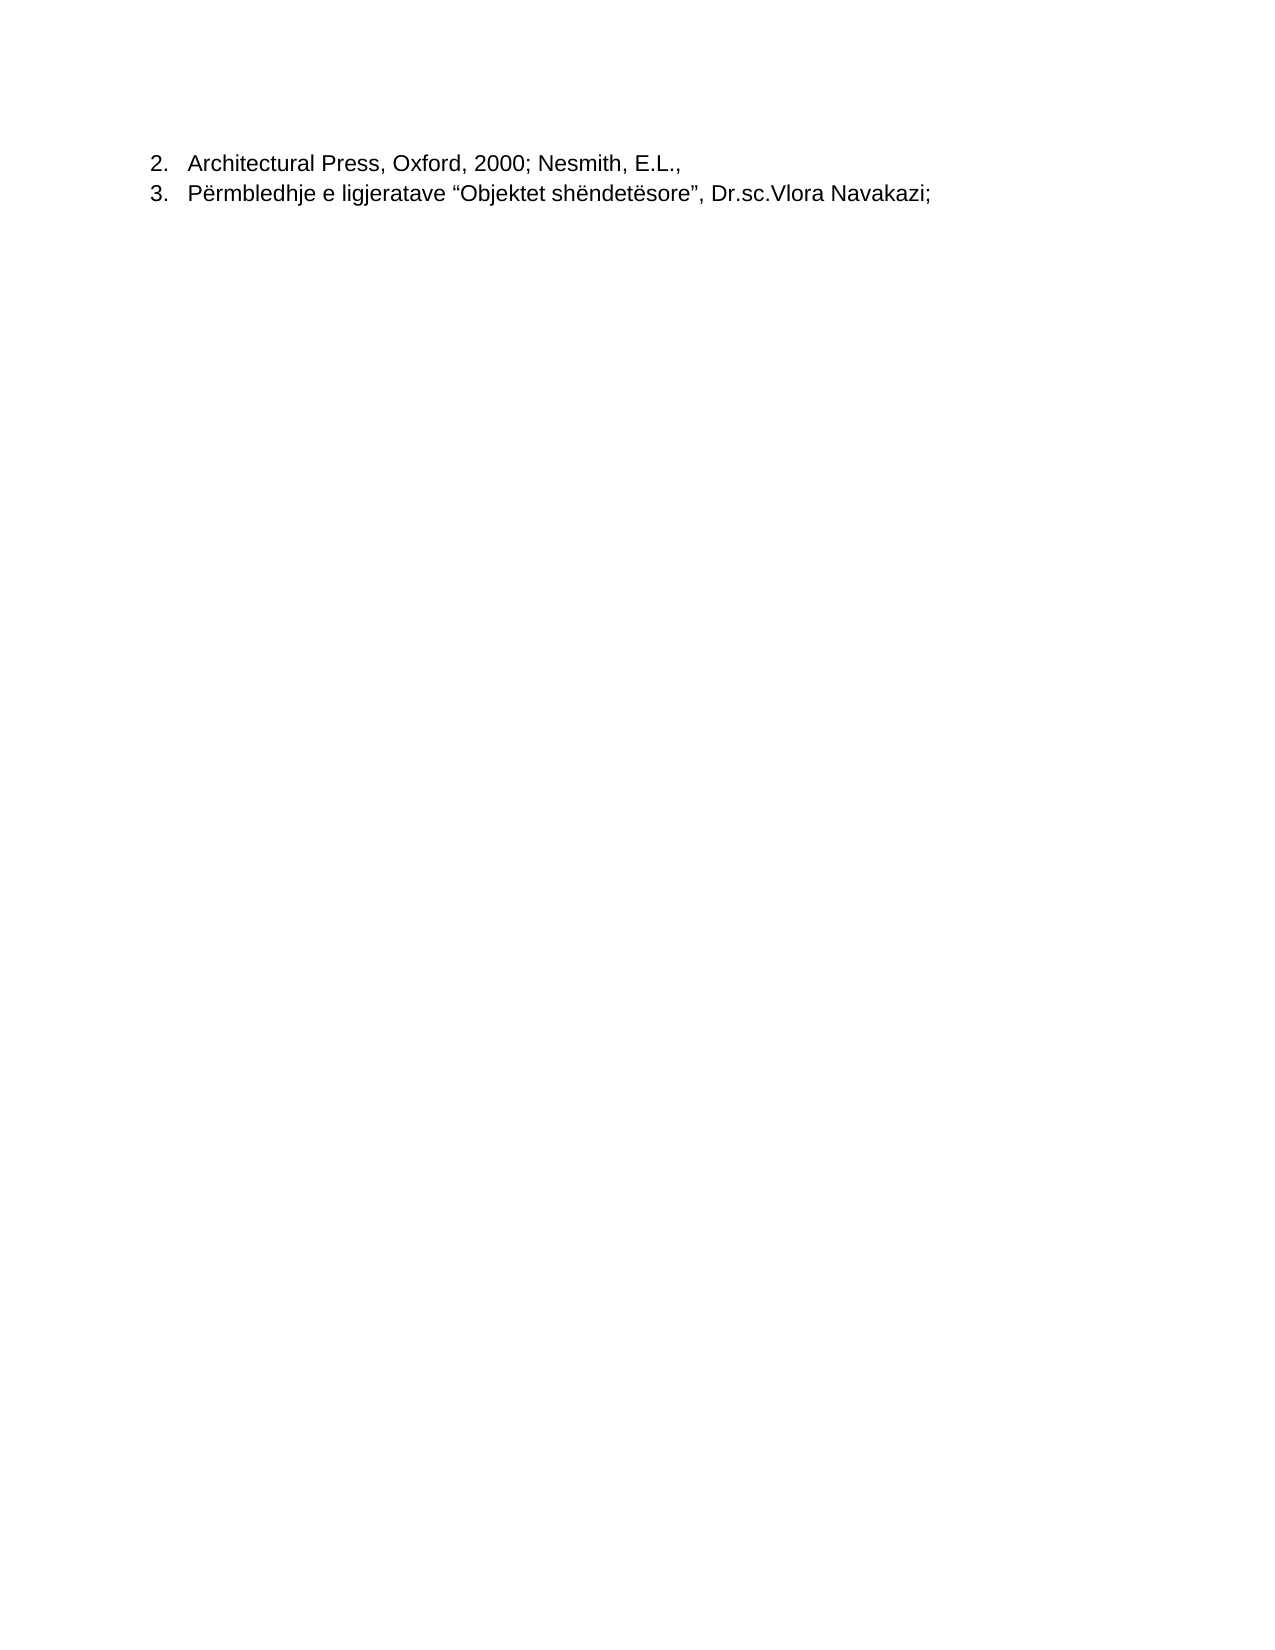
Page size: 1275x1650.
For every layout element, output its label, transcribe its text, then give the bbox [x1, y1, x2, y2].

list Architectural Press, Oxford, 2000; Nesmith, E.L., [150, 150, 1125, 176]
list Përmbledhje e ligjeratave “Objektet shëndetësore”, Dr.sc.Vlora Navakazi; [150, 180, 1125, 207]
